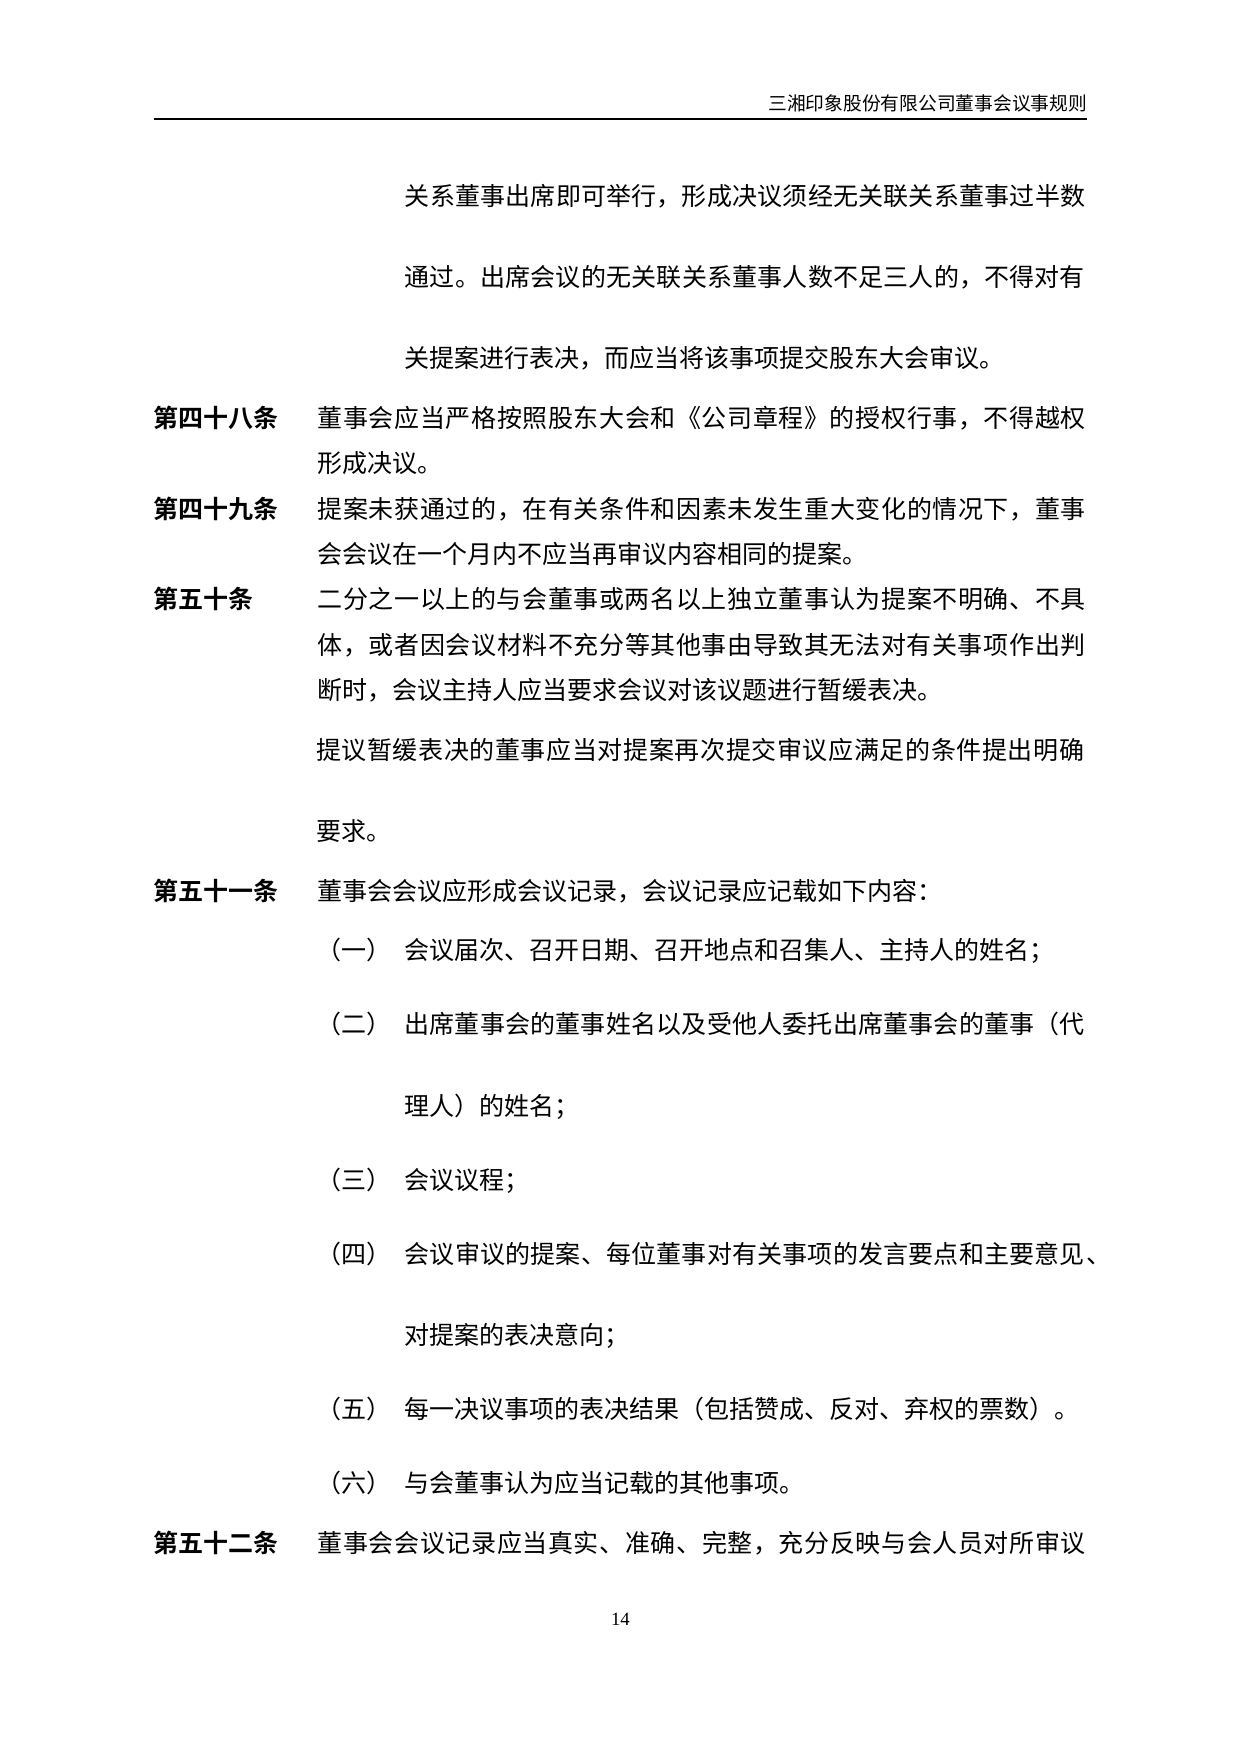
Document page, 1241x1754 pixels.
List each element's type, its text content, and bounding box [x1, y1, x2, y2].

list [153, 1523, 1087, 1559]
list 会议审议的提案、每位董事对有关事项的发言要点和主要意见、对提案的表决意向； [316, 1220, 1087, 1366]
list 董事会应当严格按照股东大会和《公司章程》的授权行事，不得越权形成决议。 [153, 398, 1087, 480]
list 与会董事认为应当记载的其他事项。 [316, 1449, 1087, 1514]
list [316, 162, 1087, 389]
list 二分之一以上的与会董事或两名以上独立董事认为提案不明确、不具体，或者因会议材料不充分等其他事由导致其无法对有关事项作出判断时，会议主持人应当要求会议对该议题进行暂缓表决。 [153, 580, 1087, 707]
list 提案未获通过的，在有关条件和因素未发生重大变化的情况下，董事会会议在一个月内不应当再审议内容相同的提案。 [153, 489, 1087, 571]
list 董事会会议应形成会议记录，会议记录应记载如下内容： [153, 871, 1087, 907]
list 会议议程； [316, 1146, 1087, 1211]
list 每一决议事项的表决结果（包括赞成、反对、弃权的票数）。 [316, 1375, 1087, 1440]
list 出席董事会的董事姓名以及受他人委托出席董事会的董事（代理人）的姓名； [316, 990, 1087, 1137]
text 提议暂缓表决的董事应当对提案再次提交审议应满足的条件提出明确要求。 [316, 716, 1087, 862]
list 会议届次、召开日期、召开地点和召集人、主持人的姓名； [316, 916, 1087, 981]
